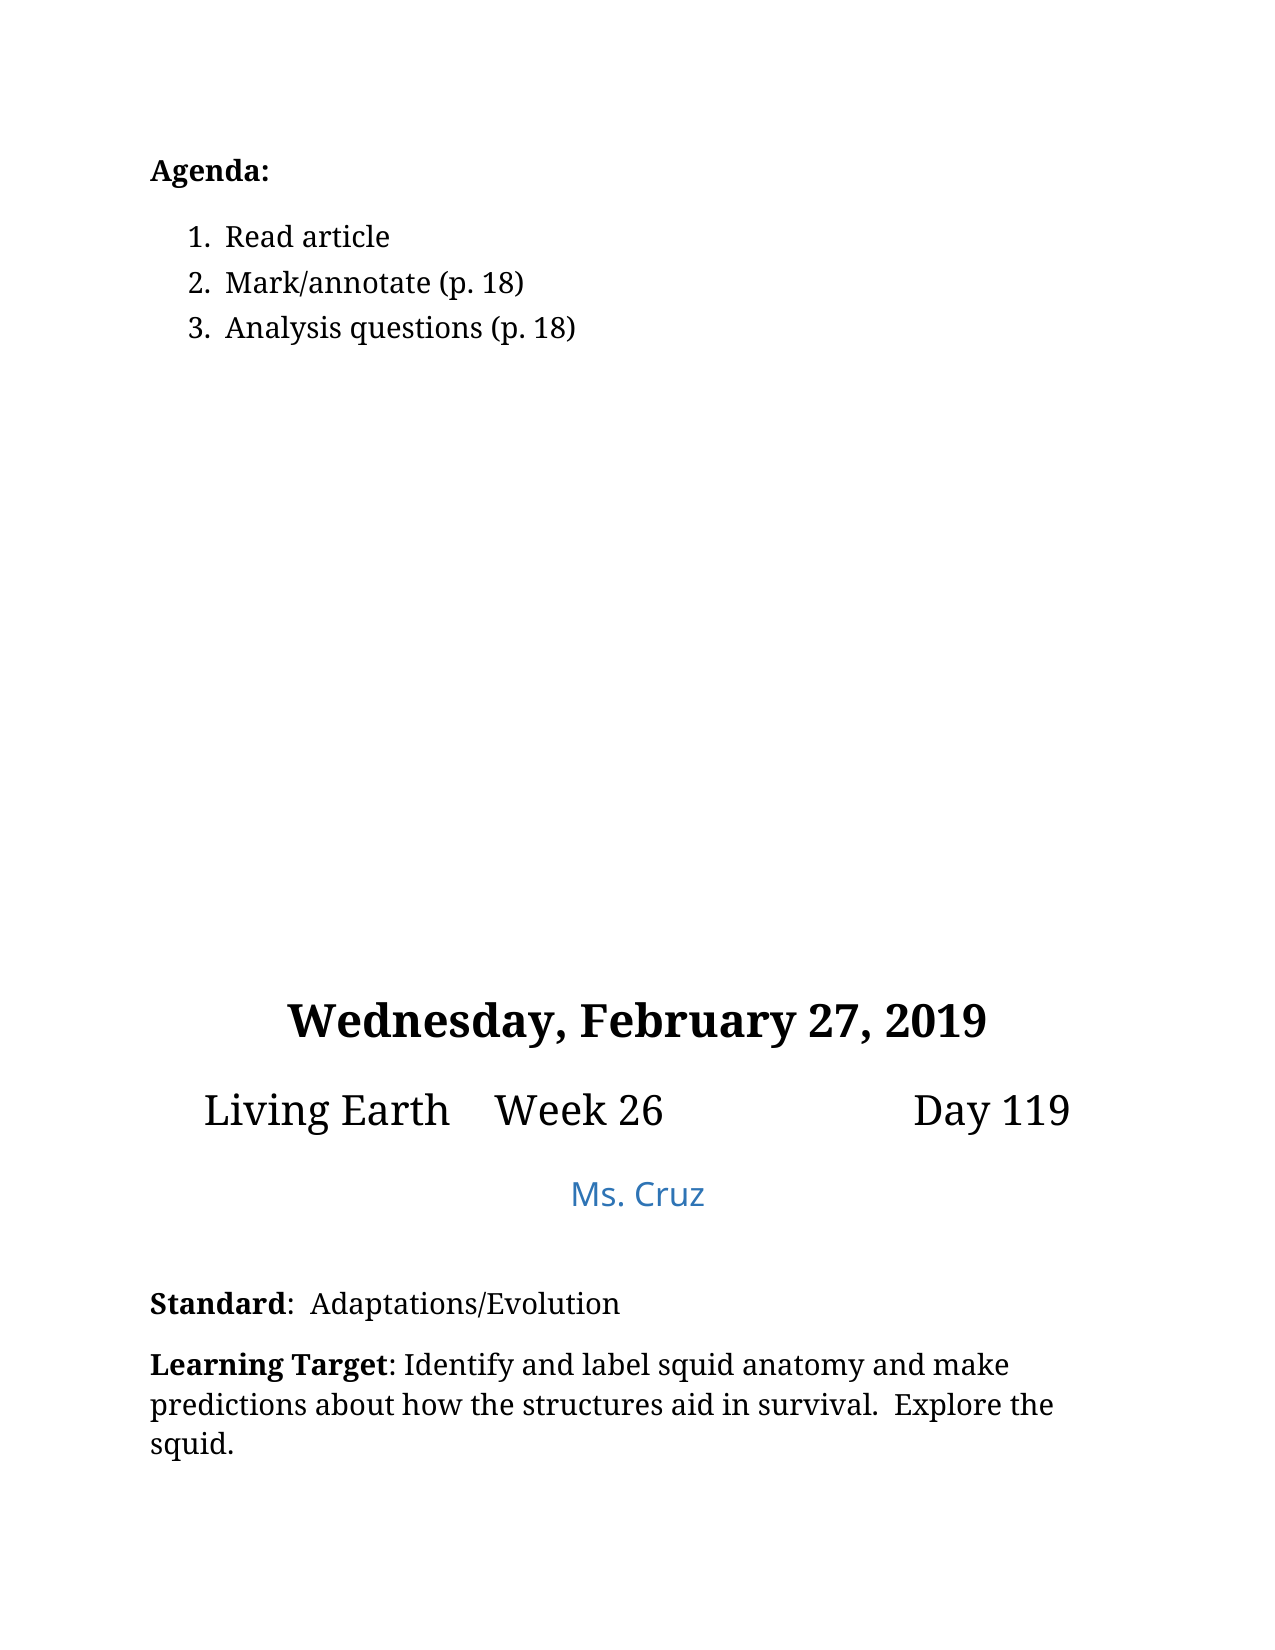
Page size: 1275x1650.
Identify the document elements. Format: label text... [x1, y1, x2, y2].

text Learning Target: Identify and label squid anatomy and make predictions about how the structures aid in survival. Explore the squid. [150, 1344, 1125, 1463]
list Read article [187, 216, 1125, 256]
text Wednesday, February 27, 2019 [150, 988, 1125, 1051]
text Standard: Adaptations/Evolution [150, 1284, 1125, 1323]
list Analysis questions (p. 18) [187, 308, 1125, 347]
list Mark/annotate (p. 18) [187, 262, 1125, 302]
text Living Earth Week 26 Day 119 [150, 1081, 1125, 1137]
subtitle Ms. Cruz [150, 1171, 1125, 1216]
text Agenda: [150, 150, 1125, 190]
